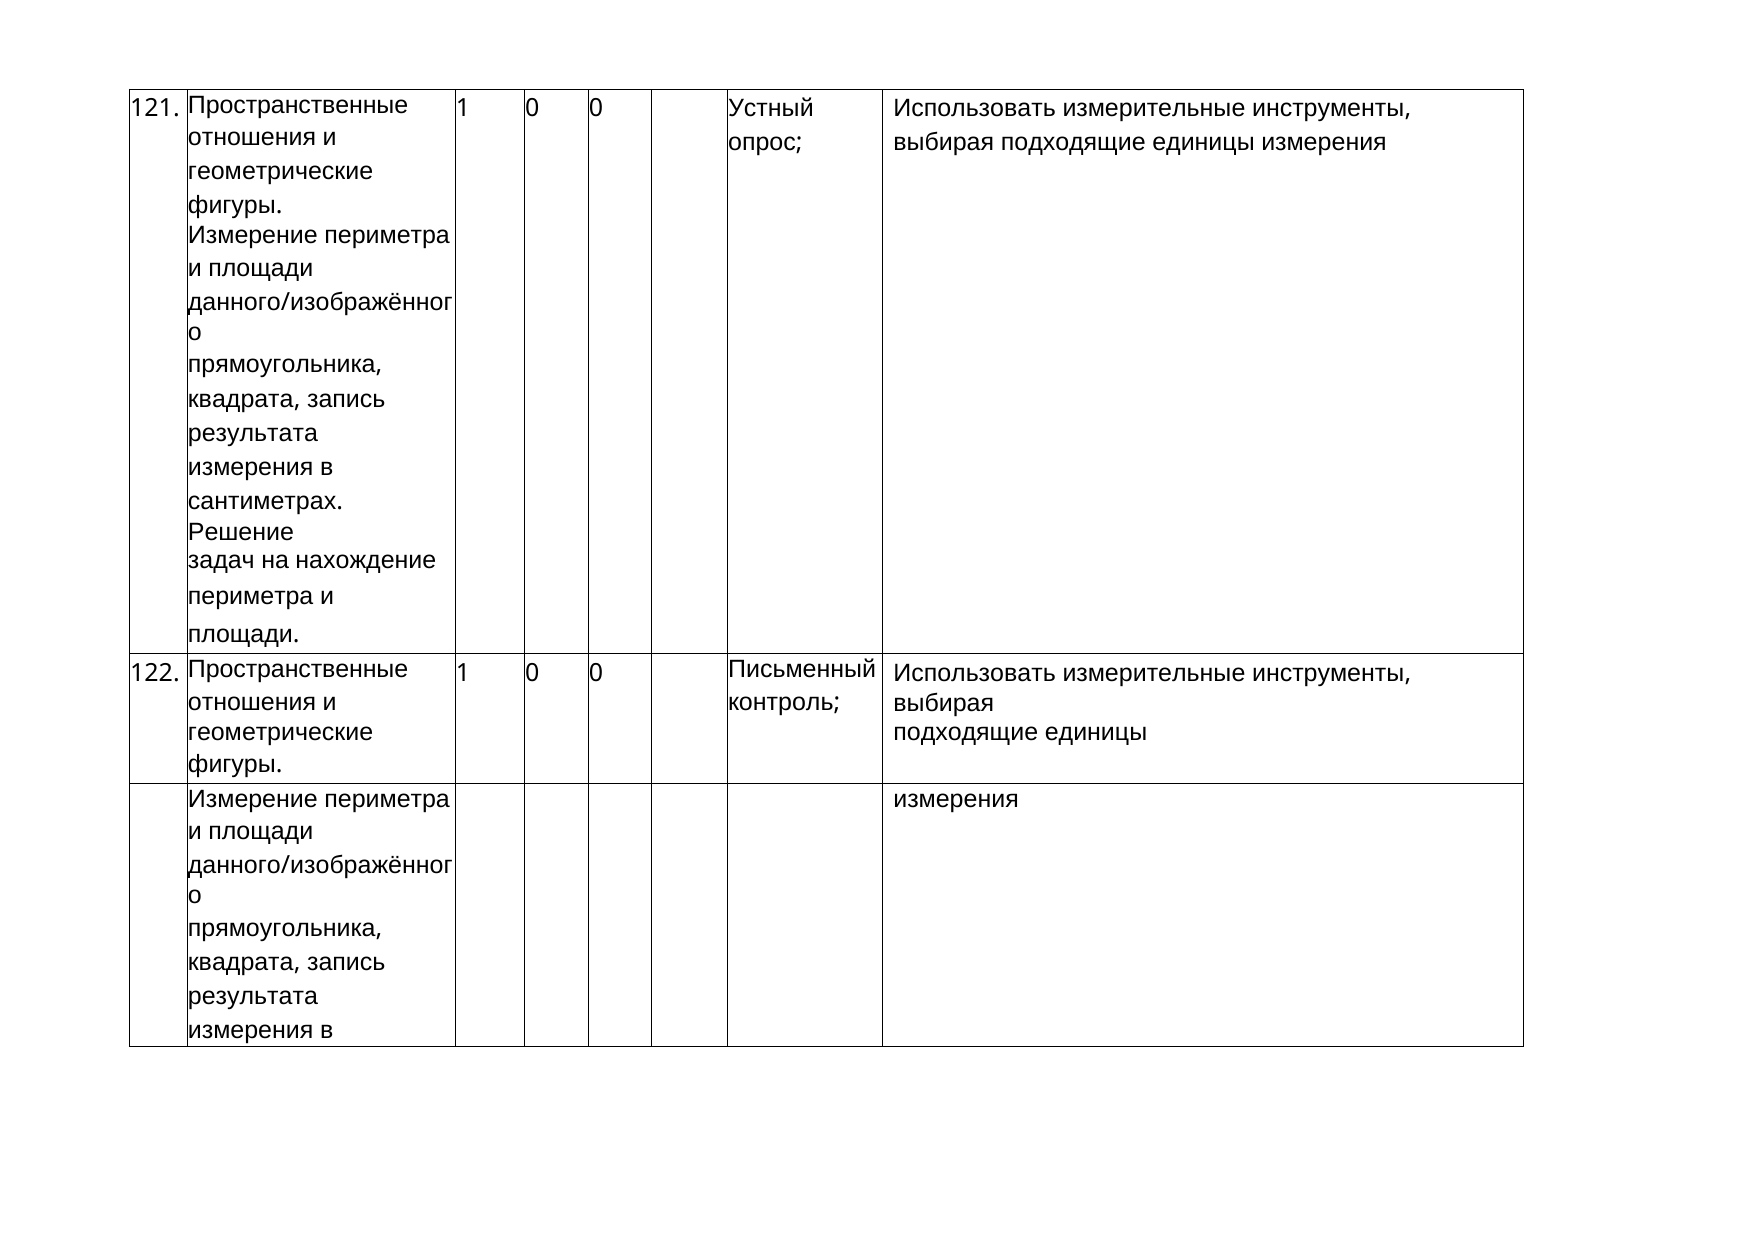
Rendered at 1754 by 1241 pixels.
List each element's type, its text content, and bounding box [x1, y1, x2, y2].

table_cell Пространственные отношения и геометрические фигуры. [188, 654, 455, 783]
table_cell [456, 784, 524, 1046]
table_cell Устный опрос; [728, 90, 882, 653]
table_cell 122. [130, 654, 187, 783]
table_cell 0 [525, 90, 588, 653]
table_cell [589, 784, 651, 1046]
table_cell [883, 90, 1523, 653]
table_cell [188, 90, 455, 653]
table_cell [652, 90, 727, 653]
table_cell 1 [456, 90, 524, 653]
table_cell Использовать измерительные инструменты, выбирая подходящие единицы [883, 654, 1523, 783]
table_cell [130, 784, 187, 1046]
table_cell 0 [589, 90, 651, 653]
table_cell 121. [130, 90, 187, 653]
table_cell [652, 654, 727, 783]
table_cell 0 [525, 654, 588, 783]
table_cell [525, 784, 588, 1046]
table_cell 1 [456, 654, 524, 783]
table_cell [188, 784, 455, 1046]
table_cell измерения [883, 784, 1523, 1046]
table_cell [652, 784, 727, 1046]
table_cell 0 [589, 654, 651, 783]
table_cell [728, 784, 882, 1046]
table_cell Письменный контроль; [728, 654, 882, 783]
